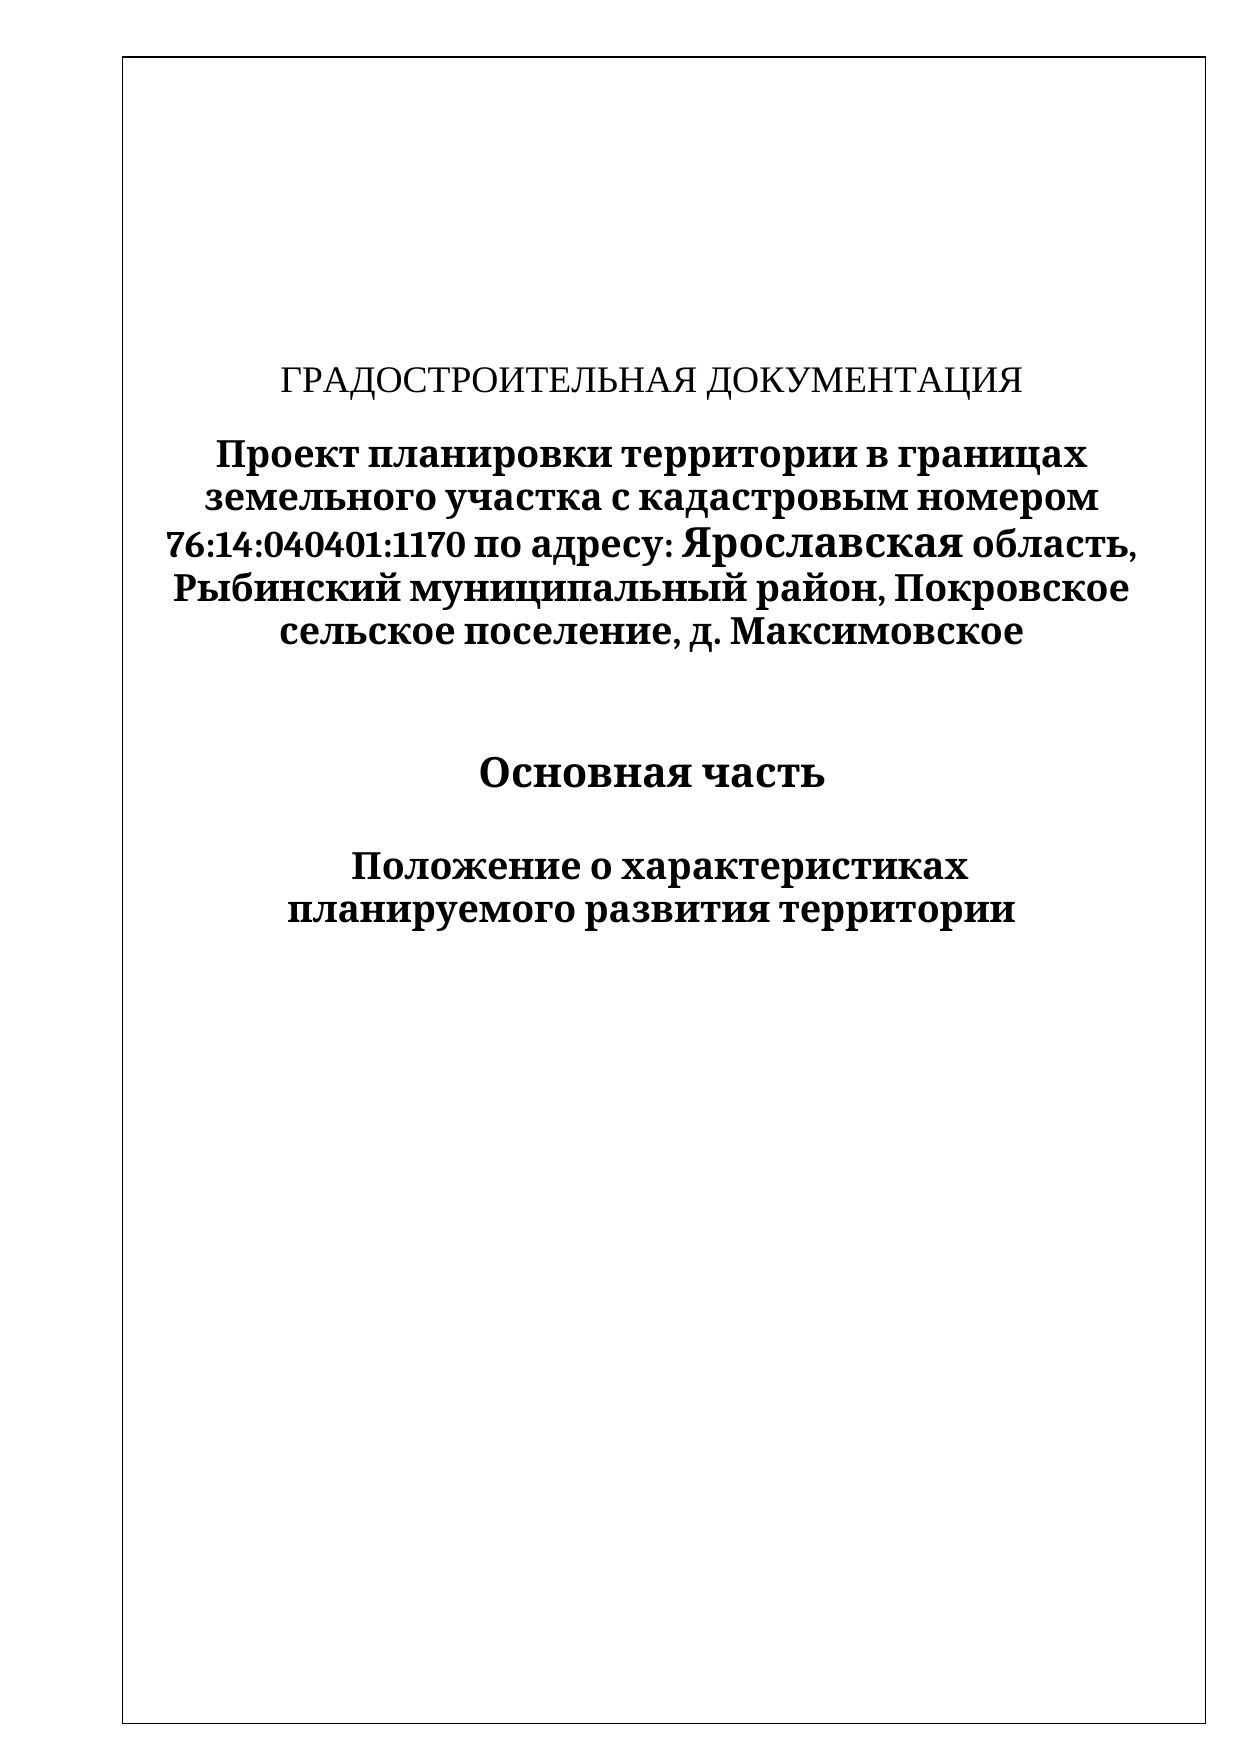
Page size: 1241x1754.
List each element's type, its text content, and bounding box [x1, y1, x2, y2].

text ГРАДОСТРОИТЕЛЬНАЯ ДОКУМЕНТАЦИЯ [118, 357, 1185, 400]
text планируемого развития территории [118, 889, 1185, 932]
text Проект планировки территории в границах земельного участка с кадастровым номером 76:14:040401:1170 по адресу: Ярославская область, Рыбинский муниципальный район, Покровское сельское поселение, д. Максимовское [118, 434, 1185, 654]
text Основная часть [118, 750, 1185, 798]
text Положение о характеристиках [118, 846, 1185, 889]
